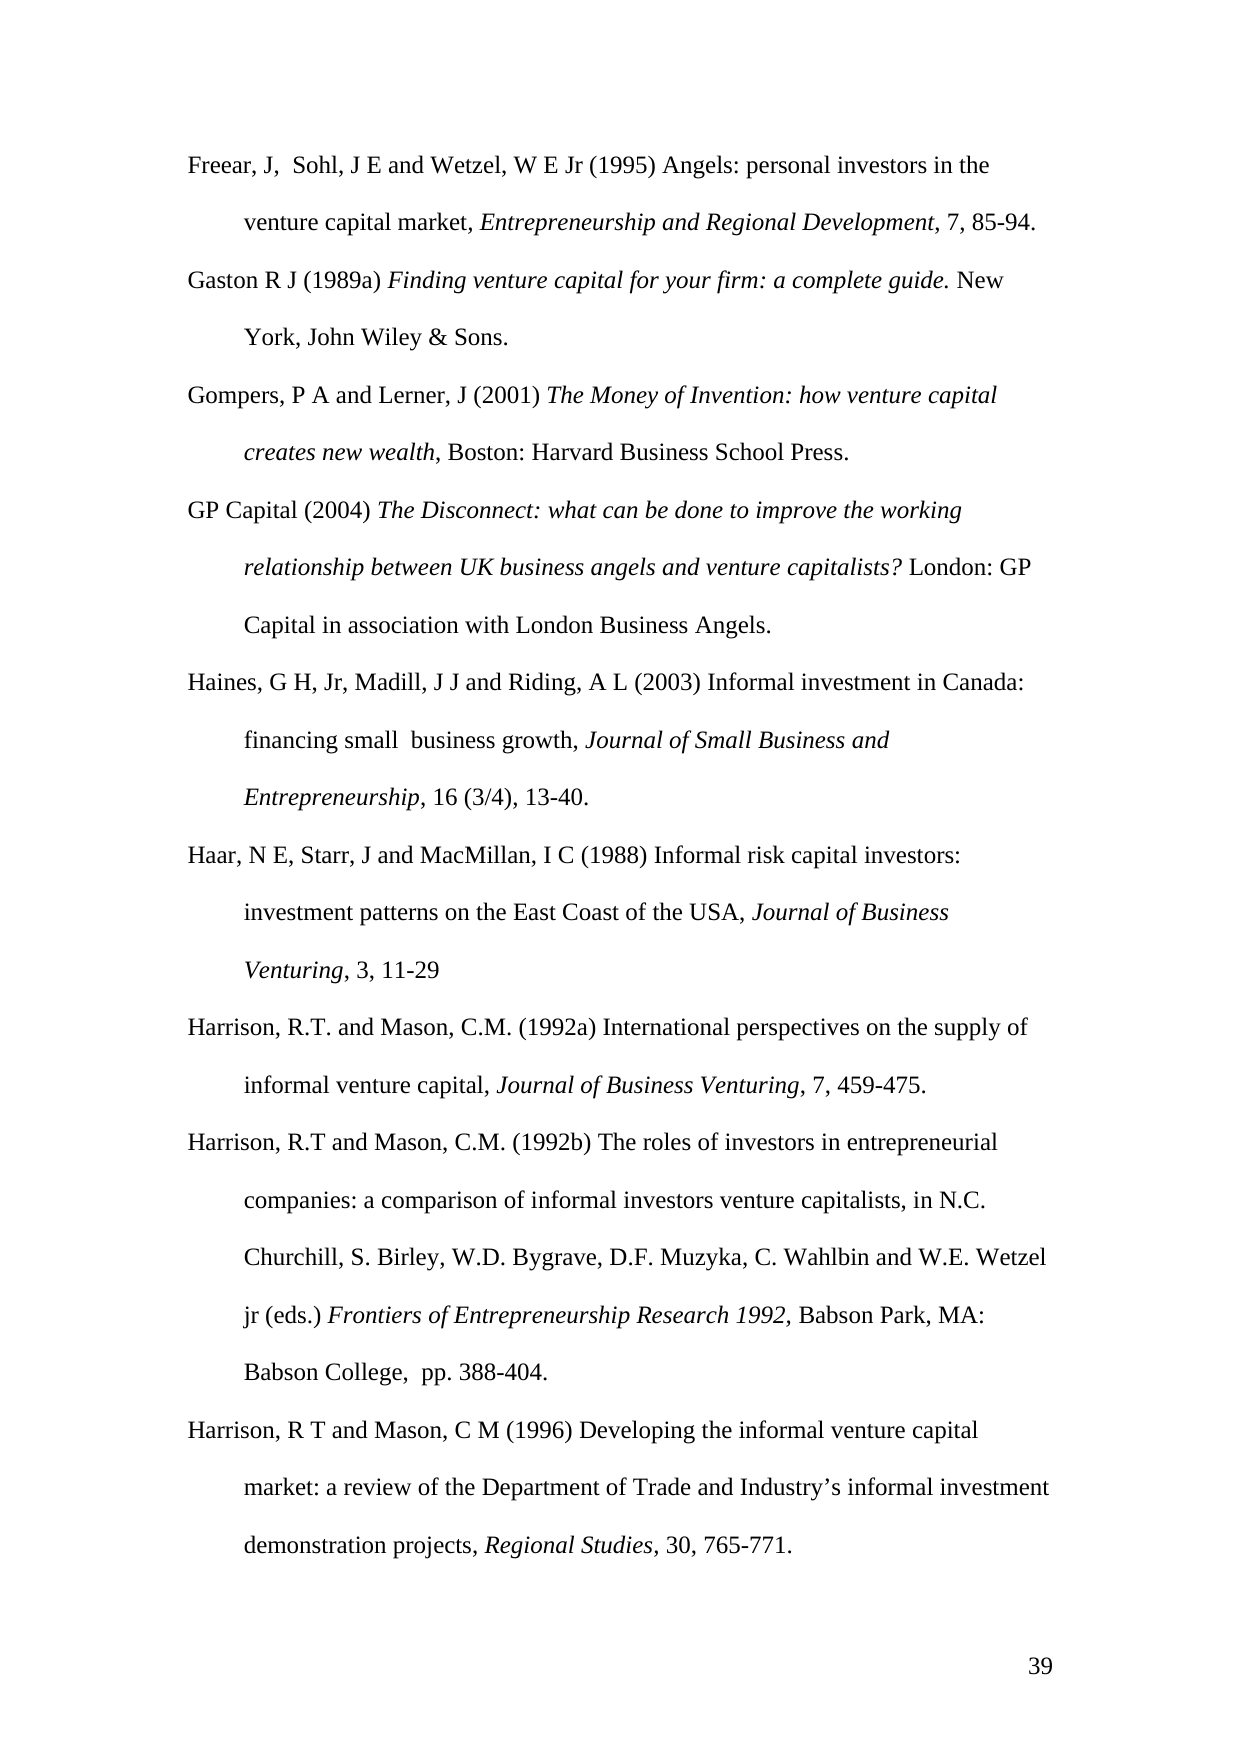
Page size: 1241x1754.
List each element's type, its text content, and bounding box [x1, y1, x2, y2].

text GP Capital (2004) The Disconnect: what can be done to improve the working relationship between business angels and venture capitalists? : GP Capital in association with London Business Angels. [187, 495, 1053, 639]
text Gaston R J (1989a) Finding venture capital for your firm: a complete guide. , John Wiley & Sons. [187, 265, 1053, 351]
text Haar, N E, Starr, J and MacMillan, I C (1988) Informal risk capital investors: investment patterns on the East Coast of the , Journal of Business Venturing, 3, 11-29 [187, 840, 1053, 984]
text Harrison, R.T and Mason, C.M. (1992b) The roles of investors in entrepreneurial companies: a comparison of informal investors venture capitalists, in N.C. Churchill, S. Birley, W.D. Bygrave, D.F. Muzyka, C. Wahlbin and W.E. Wetzel jr (eds.) Frontiers of Entrepreneurship Research 1992, Babson Park, MA: Babson College, pp. 388-404. [187, 1127, 1053, 1386]
text Harrison, R T and Mason, C M (1996) Developing the informal venture capital market: a review of the Department of Trade and Industry’s informal investment demonstration projects, Regional Studies, 30, 765-771. [187, 1415, 1053, 1559]
text Haines, G H, Jr, Madill, J J and Riding, A L (2003) Informal investment in : financing small business growth, Journal of Small Business and Entrepreneurship, 16 (3/4), 13-40. [187, 667, 1053, 811]
text Freear, J, Sohl, J E and Wetzel, W E Jr (1995) Angels: personal investors in the venture capital market, Entrepreneurship and Regional Development, 7, 85-94. [187, 150, 1053, 236]
text , R.T. and Mason, C.M. (1992a) International perspectives on the supply of informal venture capital, Journal of Business Venturing, 7, 459-475. [187, 1012, 1052, 1099]
text Gompers, P A and Lerner, J (2001) The Money of Invention: how venture capital creates new wealth, : Harvard Business School Press. [187, 380, 1053, 466]
